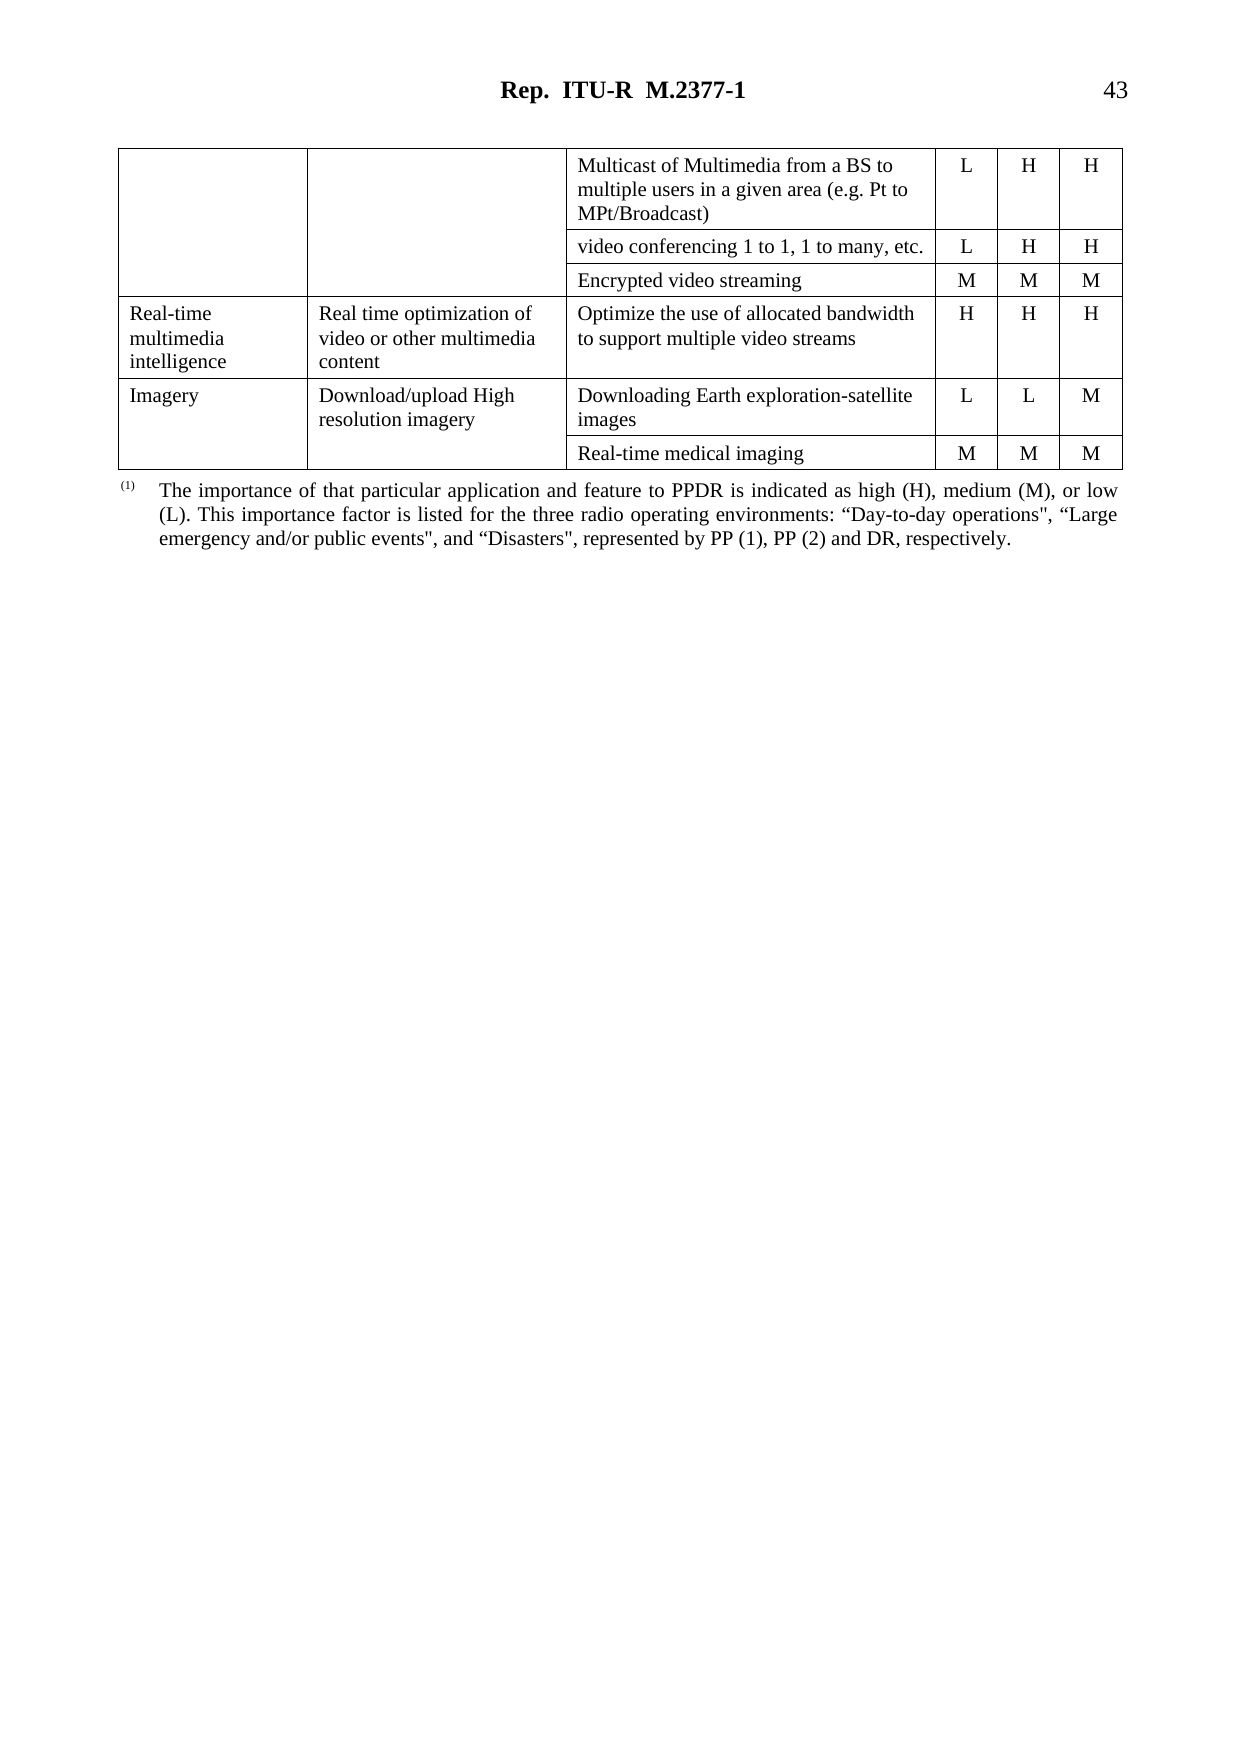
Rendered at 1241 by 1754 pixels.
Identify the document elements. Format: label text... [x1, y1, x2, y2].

table_cell Real time optimization of video or other multimedia content [308, 297, 566, 378]
table_cell (1) The importance of that particular application and feature to PPDR is indicated as high (H), medium (M), or low (L). This importance factor is listed for the three radio operating environments: “Day-to-day operations", “Large emergency and/or public events", and “Disasters", represented by PP (1), PP (2) and DR, respectively. [118, 470, 1122, 550]
table_cell M [998, 264, 1059, 296]
table_cell H [1060, 149, 1122, 229]
table_cell Download/upload High resolution imagery [308, 379, 566, 469]
table_cell L [936, 230, 997, 263]
table_cell Encrypted video streaming [567, 264, 935, 296]
table_cell Imagery [119, 379, 307, 469]
table_cell H [998, 230, 1059, 263]
table_cell M [936, 436, 997, 469]
table_cell Real-time medical imaging [567, 436, 935, 469]
table_cell H [1060, 230, 1122, 263]
table_cell M [1060, 379, 1122, 435]
table_cell Multicast of Multimedia from a BS to multiple users in a given area (e.g. Pt to MPt/Broadcast) [567, 149, 935, 229]
table_cell video conferencing 1 to 1, 1 to many, etc. [567, 230, 935, 263]
table_cell Real-time multimedia intelligence [119, 297, 307, 378]
table_cell L [936, 149, 997, 229]
table_cell H [1060, 297, 1122, 378]
table_cell M [1060, 436, 1122, 469]
table_cell M [998, 436, 1059, 469]
table_cell M [1060, 264, 1122, 296]
table_cell L [936, 379, 997, 435]
table_cell H [998, 149, 1059, 229]
table_cell Downloading Earth exploration-satellite images [567, 379, 935, 435]
table_cell Optimize the use of allocated bandwidth to support multiple video streams [567, 297, 935, 378]
table_cell L [998, 379, 1059, 435]
table_cell H [936, 297, 997, 378]
table_cell H [998, 297, 1059, 378]
table_cell M [936, 264, 997, 296]
